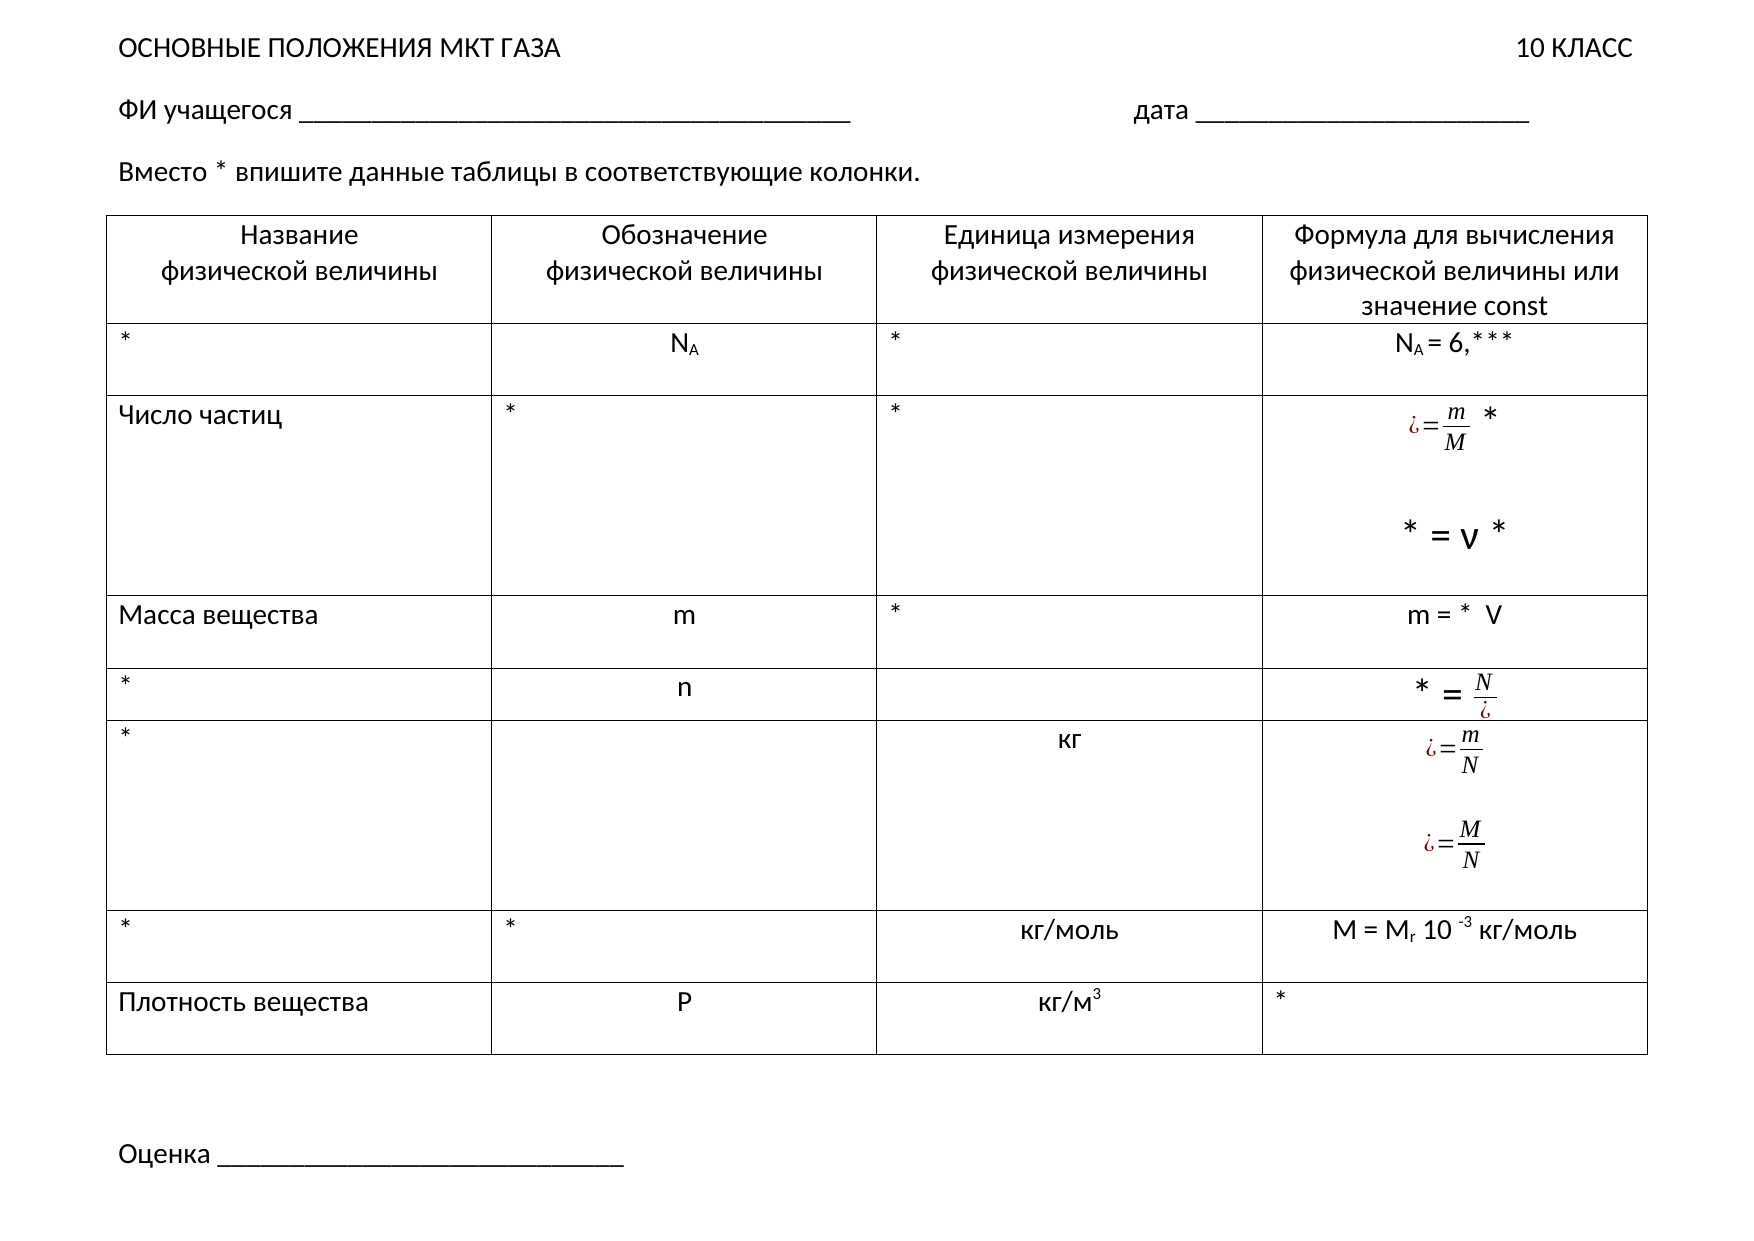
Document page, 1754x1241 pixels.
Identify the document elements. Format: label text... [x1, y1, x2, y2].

table_cell NA = 6,*** [1263, 324, 1647, 395]
table_cell * [877, 396, 1262, 595]
table_cell кг/моль [877, 911, 1262, 982]
table_cell кг/м3 [877, 983, 1262, 1054]
table_cell Плотность вещества [107, 983, 491, 1054]
table_cell [492, 721, 876, 910]
table_cell * * = ν * [1263, 396, 1647, 595]
table_cell * [1263, 983, 1647, 1054]
table_cell m [492, 596, 876, 667]
table_cell [1263, 721, 1647, 910]
table_cell * [107, 911, 491, 982]
table_cell * [107, 324, 491, 395]
text ФИ учащегося ______________________________________ дата _______________________ [118, 91, 1636, 127]
table_header Формула для вычисления физической величины или значение const [1263, 216, 1647, 323]
table_cell Масса вещества [107, 596, 491, 667]
table_cell NA [492, 324, 876, 395]
table_cell n [492, 669, 876, 719]
table_cell * [877, 324, 1262, 395]
table_cell m = * V [1263, 596, 1647, 667]
table_cell * [877, 596, 1262, 667]
table_cell кг [877, 721, 1262, 910]
table_cell Ρ [492, 983, 876, 1054]
text ОСНОВНЫЕ ПОЛОЖЕНИЯ МКТ ГАЗА 10 КЛАСС [118, 29, 1636, 65]
table_cell [877, 669, 1262, 719]
table_cell * [107, 669, 491, 719]
table_cell * [107, 721, 491, 910]
table_cell * [492, 911, 876, 982]
table_cell * = [1263, 669, 1647, 719]
table_cell * [492, 396, 876, 595]
text Оценка ____________________________ [118, 1135, 1636, 1170]
table_cell Число частиц [107, 396, 491, 595]
table_header Обозначение физической величины [492, 216, 876, 323]
table_cell M = Mr 10 -3 кг/моль [1263, 911, 1647, 982]
table_header Название физической величины [107, 216, 491, 323]
text Вместо * впишите данные таблицы в соответствующие колонки. [118, 153, 1636, 189]
table_header Единица измерения физической величины [877, 216, 1262, 323]
